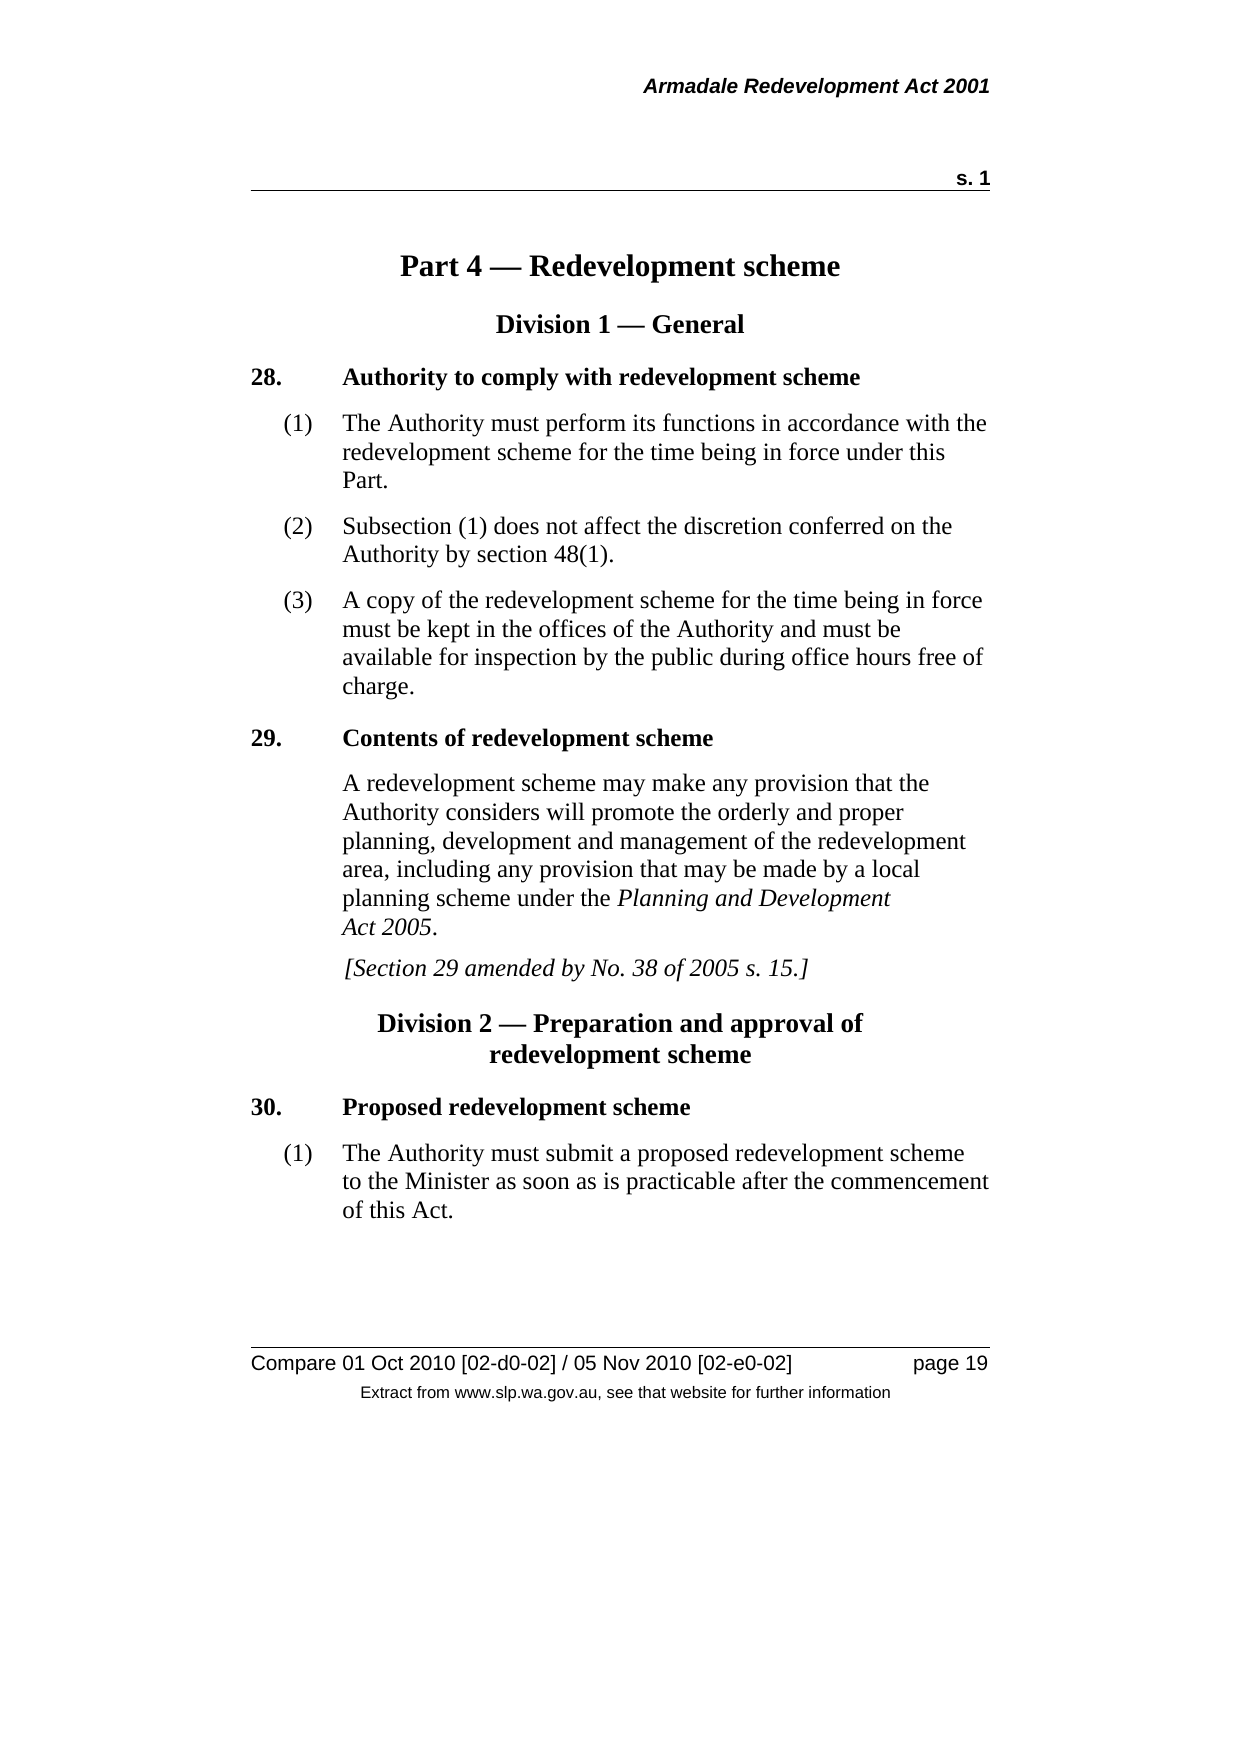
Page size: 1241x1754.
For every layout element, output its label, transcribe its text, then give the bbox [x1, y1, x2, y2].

text (3) A copy of the redevelopment scheme for the time being in force must be kept in the offices of the Authority and must be available for inspection by the public during office hours free of charge. [251, 585, 990, 700]
text (2) Subsection (1) does not affect the discretion conferred on the Authority by section 48(1). [251, 511, 990, 568]
subtitle 28. Authority to comply with redevelopment scheme [251, 362, 990, 391]
subtitle 30. Proposed redevelopment scheme [251, 1092, 990, 1121]
text (1) The Authority must submit a proposed redevelopment scheme to the Minister as soon as is practicable after the commencement of this Act. [251, 1138, 990, 1224]
subtitle Division 2 — Preparation and approval of redevelopment scheme [251, 1007, 990, 1069]
subtitle 29. Contents of redevelopment scheme [251, 723, 990, 752]
text [Section 29 amended by No. 38 of 2005 s. 15.] [251, 953, 990, 982]
text A redevelopment scheme may make any provision that the Authority considers will promote the orderly and proper planning, development and management of the redevelopment area, including any provision that may be made by a local planning scheme under the Planning and Development Act 2005. [251, 768, 990, 941]
text (1) The Authority must perform its functions in accordance with the redevelopment scheme for the time being in force under this Part. [251, 408, 990, 494]
subtitle Division 1 — General [251, 308, 990, 339]
subtitle Part 4 — Redevelopment scheme [251, 247, 990, 283]
